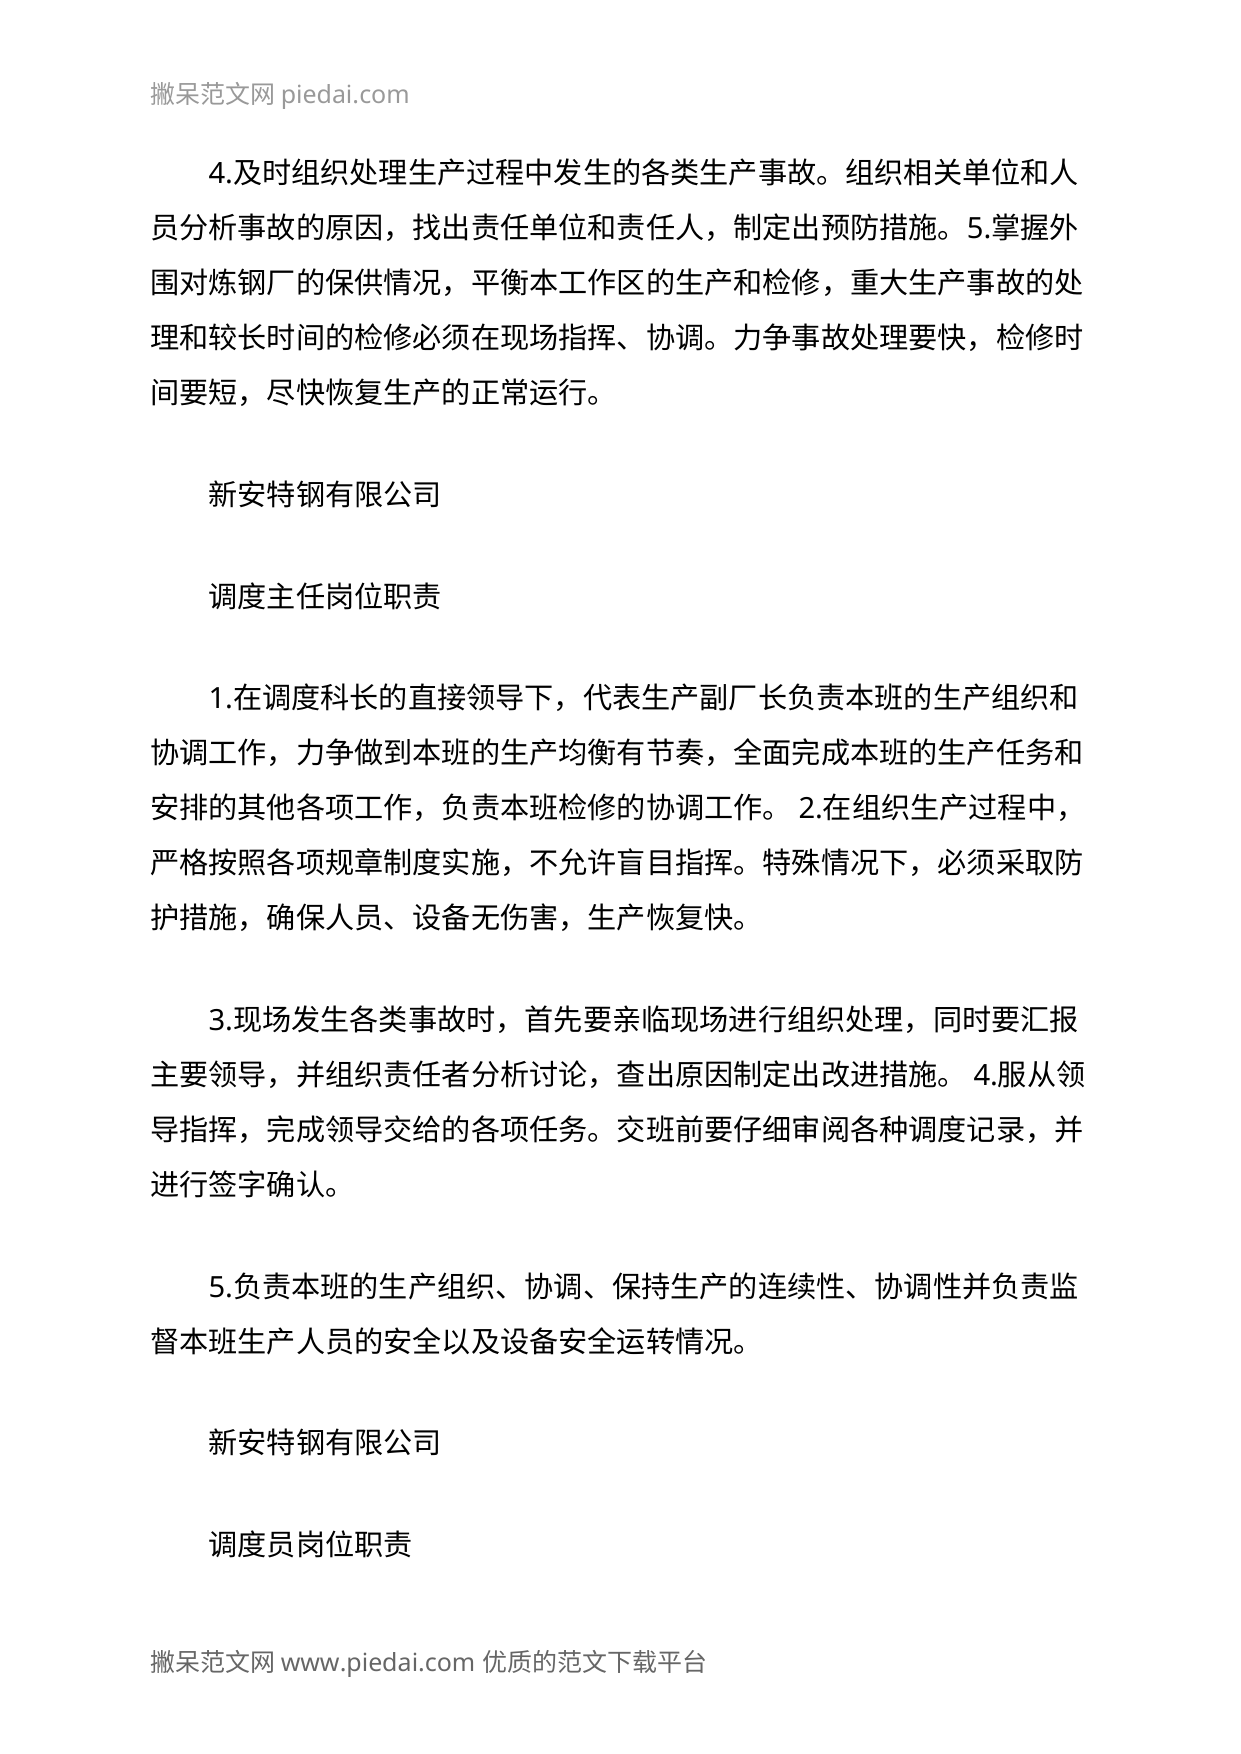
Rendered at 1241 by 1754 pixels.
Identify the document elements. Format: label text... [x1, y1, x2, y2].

text 新安特钢有限公司 [150, 472, 1090, 514]
text 4.及时组织处理生产过程中发生的各类生产事故。组织相关单位和人员分析事故的原因，找出责任单位和责任人，制定出预防措施。5.掌握外围对炼钢厂的保供情况，平衡本工作区的生产和检修，重大生产事故的处理和较长时间的检修必须在现场指挥、协调。力争事故处理要快，检修时间要短，尽快恢复生产的正常运行。 [150, 150, 1090, 412]
text 新安特钢有限公司 [150, 1420, 1090, 1462]
text 调度主任岗位职责 [150, 573, 1090, 616]
text 3.现场发生各类事故时，首先要亲临现场进行组织处理，同时要汇报主要领导，并组织责任者分析讨论，查出原因制定出改进措施。 4.服从领导指挥，完成领导交给的各项任务。交班前要仔细审阅各种调度记录，并进行签字确认。 [150, 997, 1090, 1204]
text 5.负责本班的生产组织、协调、保持生产的连续性、协调性并负责监督本班生产人员的安全以及设备安全运转情况。 [150, 1263, 1090, 1361]
text 调度员岗位职责 [150, 1522, 1090, 1564]
text 1.在调度科长的直接领导下，代表生产副厂长负责本班的生产组织和协调工作，力争做到本班的生产均衡有节奏，全面完成本班的生产任务和安排的其他各项工作，负责本班检修的协调工作。 2.在组织生产过程中，严格按照各项规章制度实施，不允许盲目指挥。特殊情况下，必须采取防护措施，确保人员、设备无伤害，生产恢复快。 [150, 675, 1090, 937]
